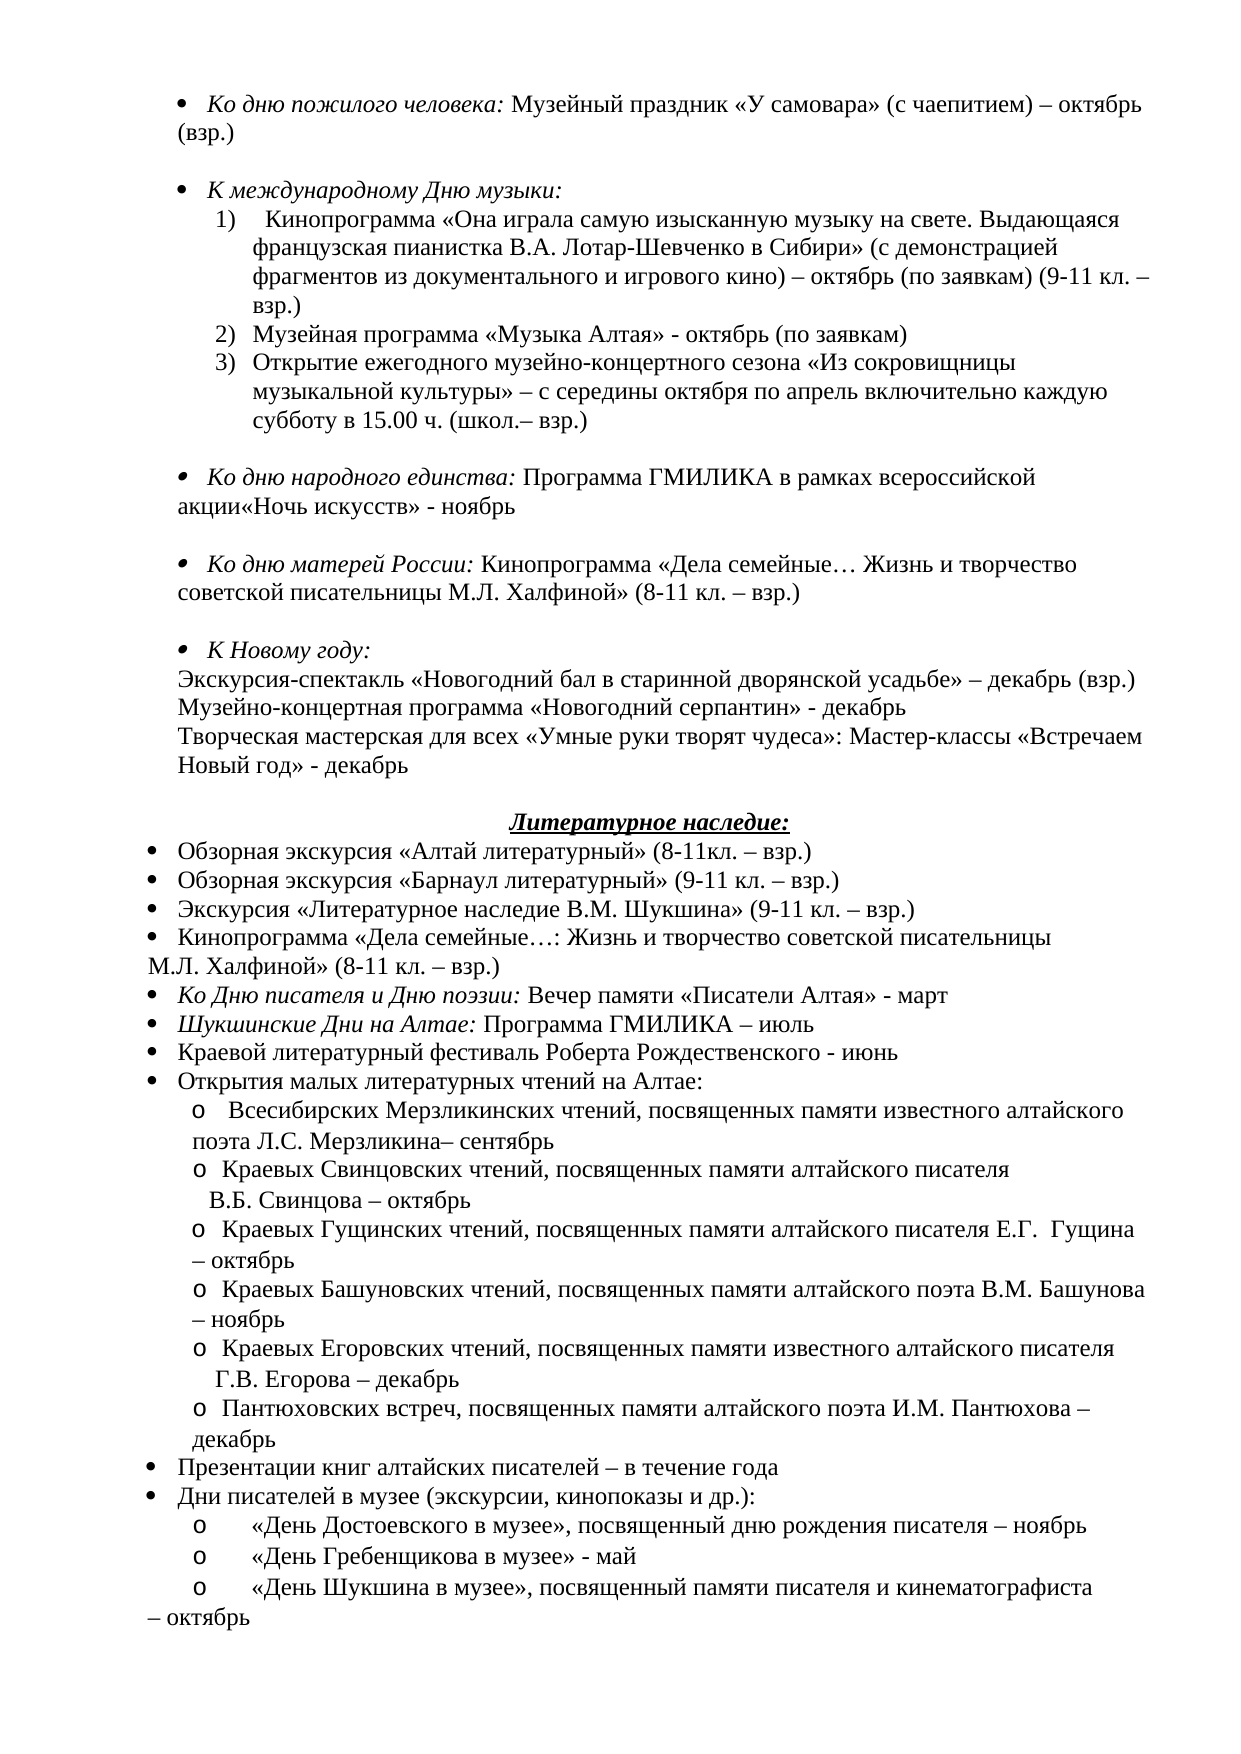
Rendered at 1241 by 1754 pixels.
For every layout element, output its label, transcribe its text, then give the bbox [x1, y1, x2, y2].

list М.Л. Халфиной» (8-11 кл. – взр.) [148, 951, 1152, 980]
list Ко Дню писателя и Дню поэзии: Вечер памяти «Писатели Алтая» - март [148, 980, 1152, 1009]
list Кинопрограмма «Дела семейные…: Жизнь и творчество советской писательницы [148, 922, 1152, 951]
list Краевых Башуновских чтений, посвященных памяти алтайского поэта В.М. Башунова – ноябрь [192, 1274, 1152, 1333]
text Экскурсия-спектакль «Новогодний бал в старинной дворянской усадьбе» – декабрь (взр.) [177, 664, 1152, 692]
list Презентации книг алтайских писателей – в течение года [146, 1452, 1152, 1481]
list Шукшинские Дни на Алтае: Программа ГМИЛИКА – июль [148, 1009, 1152, 1037]
list Ко дню пожилого человека: Музейный праздник «У самовара» (с чаепитием) – октябрь (взр.) [177, 89, 1152, 146]
list Обзорная экскурсия «Барнаул литературный» (9-11 кл. – взр.) [148, 865, 1152, 894]
text Г.В. Егорова – декабрь [177, 1364, 1152, 1393]
list Краевой литературный фестиваль Роберта Рождественского - июнь [148, 1037, 1152, 1066]
list Дни писателей в музее (экскурсии, кинопоказы и др.): [146, 1481, 1152, 1510]
list К международному Дню музыки: [177, 175, 1152, 204]
text Литературное наследие: [148, 807, 1152, 836]
list Кинопрограмма «Она играла самую изысканную музыку на свете. Выдающаяся французская пианистка В.А. Лотар-Шевченко в Сибири» (с демонстрацией фрагментов из документального и игрового кино) – октябрь (по заявкам) (9-11 кл. – взр.) [215, 204, 1152, 319]
list Всесибирских Мерзликинских чтений, посвященных памяти известного алтайского поэта Л.С. Мерзликина– сентябрь [191, 1095, 1152, 1154]
list Ко дню народного единства: Программа ГМИЛИКА в рамках всероссийской акции«Ночь искусств» - ноябрь [176, 462, 1152, 520]
text Творческая мастерская для всех «Умные руки творят чудеса»: Мастер-классы «Встречаем Новый год» - декабрь [177, 721, 1152, 779]
text – октябрь [148, 1602, 1152, 1631]
list Музейная программа «Музыка Алтая» - октябрь (по заявкам) [215, 319, 1152, 347]
list Краевых Свинцовских чтений, посвященных памяти алтайского писателя [192, 1154, 1152, 1185]
list «День Шукшина в музее», посвященный памяти писателя и кинематографиста [192, 1572, 1152, 1602]
list Открытие ежегодного музейно-концертного сезона «Из сокровищницы музыкальной культуры» – с середины октября по апрель включительно каждую субботу в 15.00 ч. (школ.– взр.) [215, 347, 1152, 434]
list Ко дню матерей России: Кинопрограмма «Дела семейные… Жизнь и творчество советской писательницы М.Л. Халфиной» (8-11 кл. – взр.) [176, 549, 1152, 606]
list К Новому году: [176, 635, 1152, 664]
list Пантюховских встреч, посвященных памяти алтайского поэта И.М. Пантюхова – декабрь [192, 1393, 1152, 1452]
list Обзорная экскурсия «Алтай литературный» (8-11кл. – взр.) [148, 836, 1152, 865]
list Открытия малых литературных чтений на Алтае: [148, 1066, 1152, 1095]
list Краевых Гущинских чтений, посвященных памяти алтайского писателя Е.Г. Гущина – октябрь [191, 1214, 1152, 1274]
text Музейно-концертная программа «Новогодний серпантин» - декабрь [177, 692, 1152, 721]
list Экскурсия «Литературное наследие В.М. Шукшина» (9-11 кл. – взр.) [148, 894, 1152, 922]
list Краевых Егоровских чтений, посвященных памяти известного алтайского писателя [192, 1333, 1152, 1364]
list В.Б. Свинцова – октябрь [177, 1185, 1152, 1214]
list «День Достоевского в музее», посвященный дню рождения писателя – ноябрь [192, 1510, 1152, 1541]
list «День Гребенщикова в музее» - май [192, 1541, 1152, 1572]
